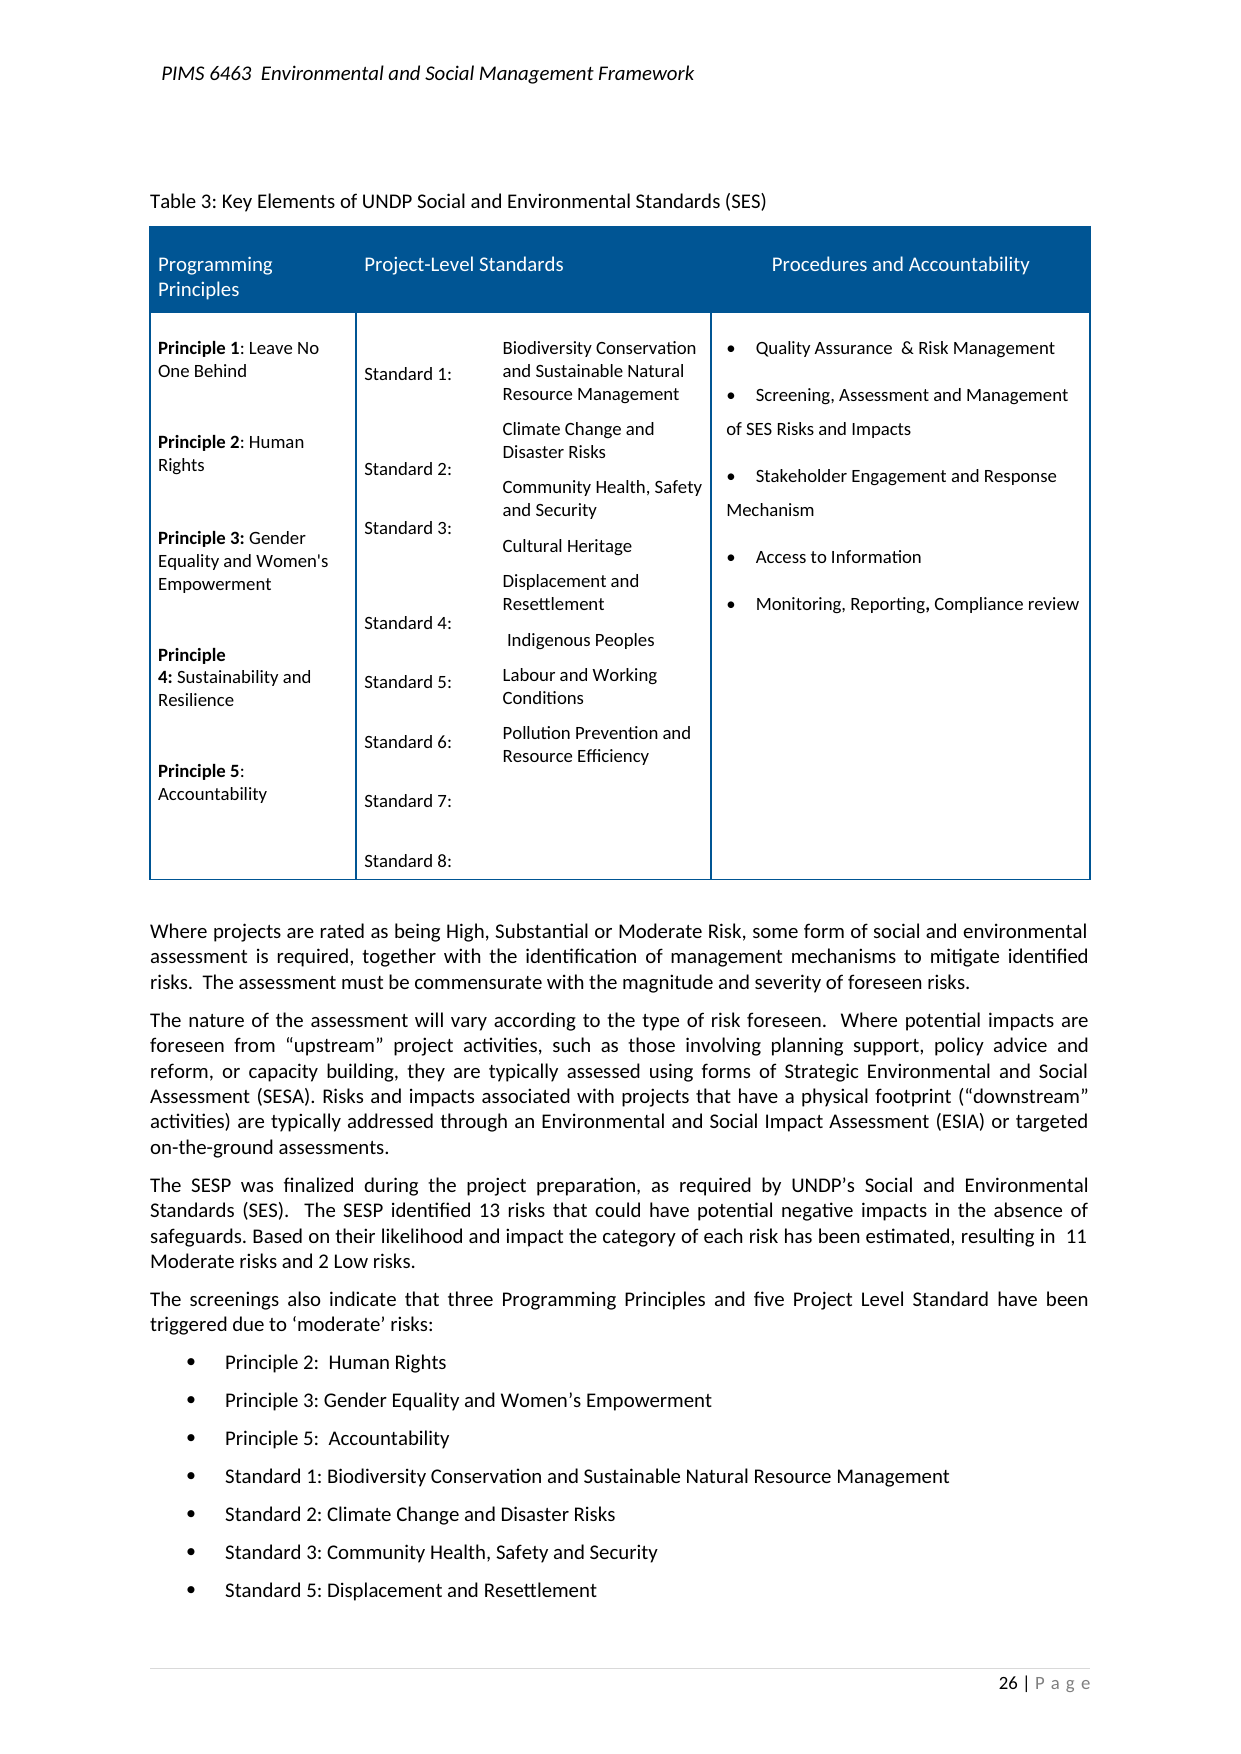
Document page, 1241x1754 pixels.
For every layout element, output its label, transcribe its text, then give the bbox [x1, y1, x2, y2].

text The screenings also indicate that three Programming Principles and five Project Level Standard have been triggered due to ‘moderate’ risks: [150, 1286, 1090, 1337]
list Principle 5: Accountability [187, 1425, 1090, 1451]
table_cell Biodiversity Conservation and Sustainable Natural Resource Management​ Climate Change and Disaster Risks Community Health, Safety and Security Cultural Heritage Displacement and Resettlement​ Indigenous Peoples Labour and Working Conditions Pollution Prevention and Resource Efficiency [501, 313, 710, 879]
text Table 3: Key Elements of UNDP Social and Environmental Standards (SES)​ [150, 188, 1090, 213]
text The nature of the assessment will vary according to the type of risk foreseen. Where potential impacts are foreseen from “upstream” project activities, such as those involving planning support, policy advice and reform, or capacity building, they are typically assessed using forms of Strategic Environmental and Social Assessment (SESA). Risks and impacts associated with projects that have a physical footprint (“downstream” activities) are typically addressed through an Environmental and Social Impact Assessment (ESIA) or targeted on-the-ground assessments. [150, 1007, 1090, 1159]
list Principle 3: Gender Equality and Women’s Empowerment [187, 1387, 1090, 1413]
table_cell Quality Assurance & Risk Management Screening, Assessment and Management of SES Risks and Impacts Stakeholder Engagement and Response Mechanism Access to Information Monitoring, Reporting, Compliance review [712, 313, 1089, 879]
table_cell Principle 1: Leave No One Behind Principle 2: Human Rights Principle 3: ​Gender Equality and Women's Empowerment Principle 4: Sustainability and Resilience Principle 5: Accountability [151, 313, 355, 879]
list Standard 2: Climate Change and Disaster Risks [187, 1501, 1090, 1527]
list Standard 5: Displacement and Resettlement [187, 1577, 1090, 1602]
table_header ​Project-Level Standards [357, 227, 711, 311]
table_cell ​ Standard 1: Standard 2: Standard 3: Standard 4: Standard 5: Standard 6: Standard 7: Standard 8: [357, 313, 501, 879]
table_header ​Procedures and Accountability [712, 227, 1089, 311]
table_header ​​​​Programming Principles [151, 227, 356, 311]
text Where projects are rated as being High, Substantial or Moderate Risk, some form of social and environmental assessment is required, together with the identification of management mechanisms to mitigate identified risks. The assessment must be commensurate with the magnitude and severity of foreseen risks. [150, 918, 1090, 994]
text The SESP was finalized during the project preparation, as required by UNDP’s Social and Environmental Standards (SES). The SESP identified 13 risks that could have potential negative impacts in the absence of safeguards. Based on their likelihood and impact the category of each risk has been estimated, resulting in 11 Moderate risks and 2 Low risks. [150, 1172, 1090, 1274]
list Principle 2: Human Rights [187, 1349, 1090, 1375]
list Standard 3: Community Health, Safety and Security [187, 1539, 1090, 1564]
list Standard 1: Biodiversity Conservation and Sustainable Natural Resource Management [187, 1463, 1090, 1489]
